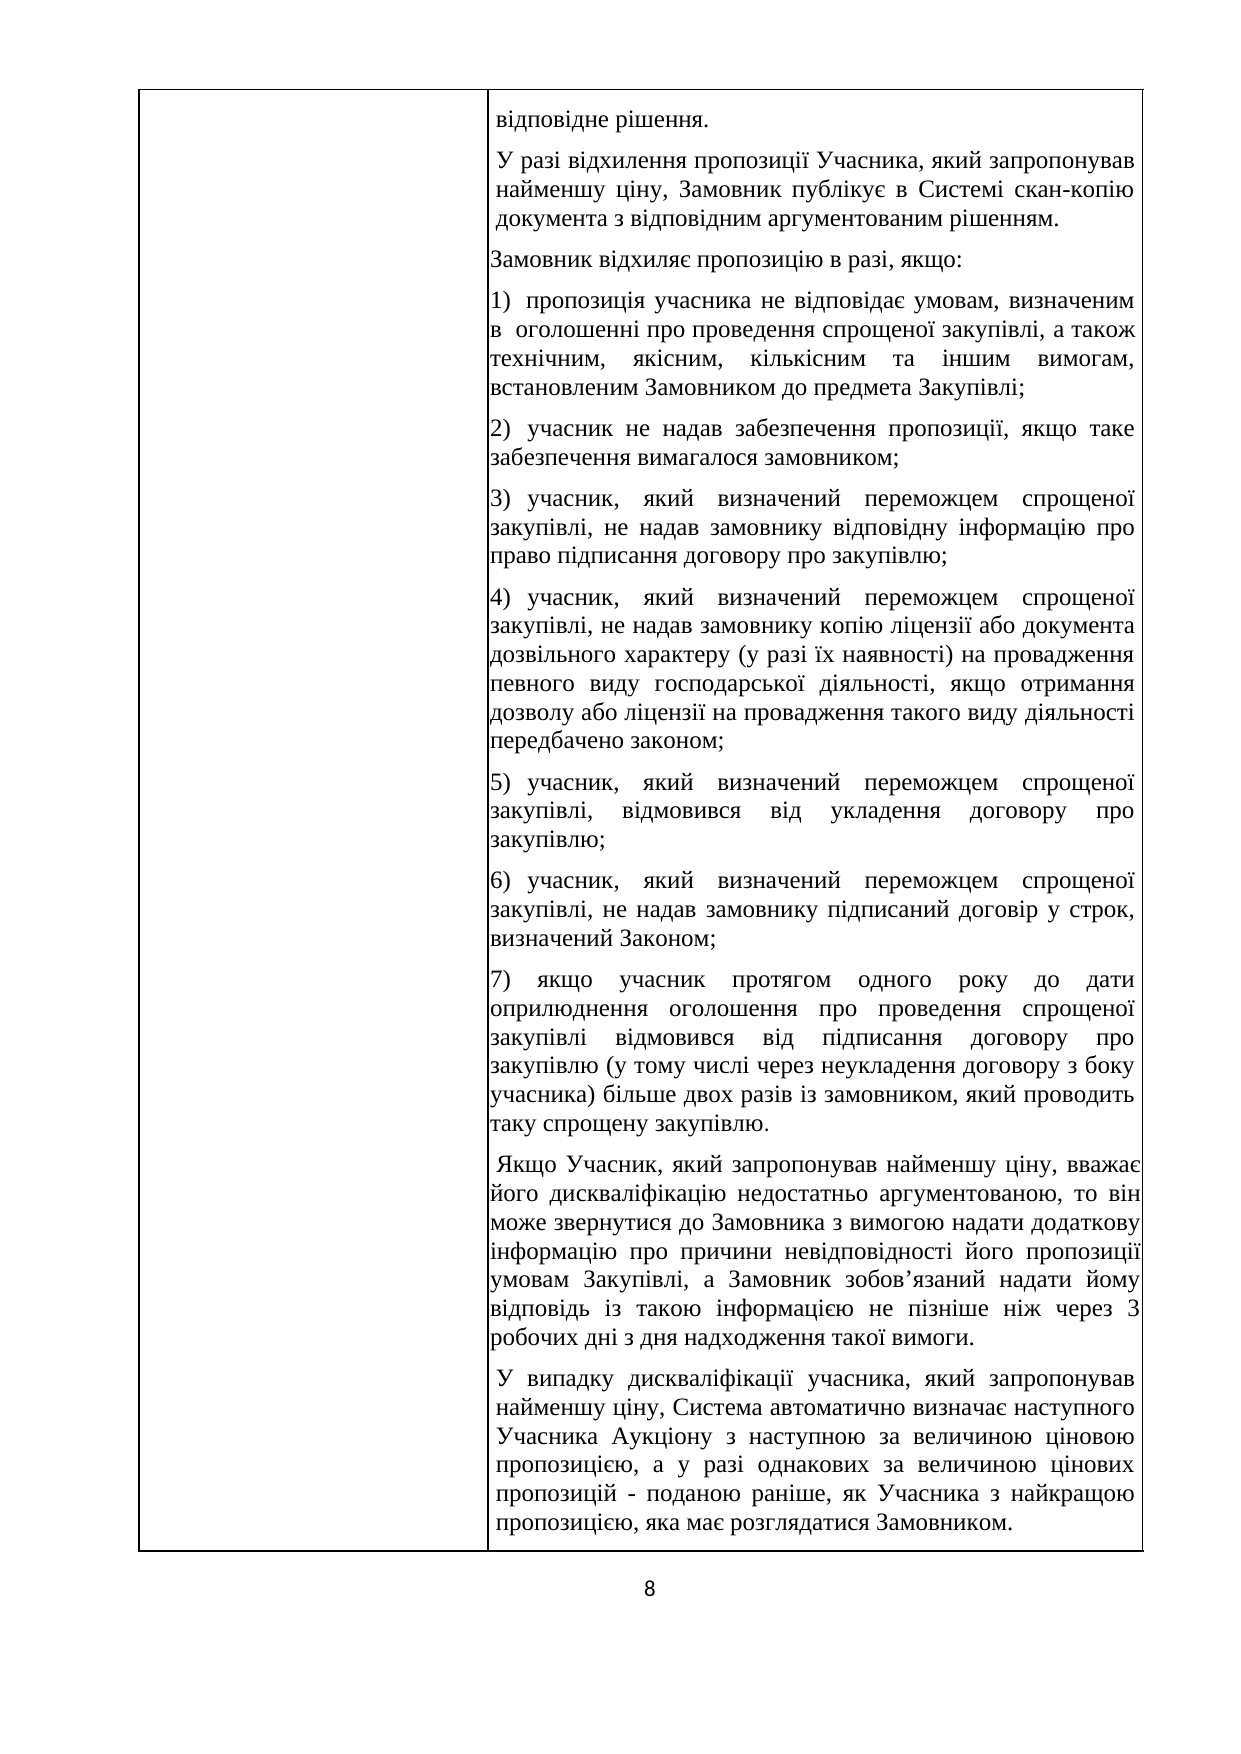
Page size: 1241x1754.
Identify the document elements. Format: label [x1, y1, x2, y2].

table_cell [489, 90, 1142, 1550]
table_cell [140, 90, 487, 1550]
